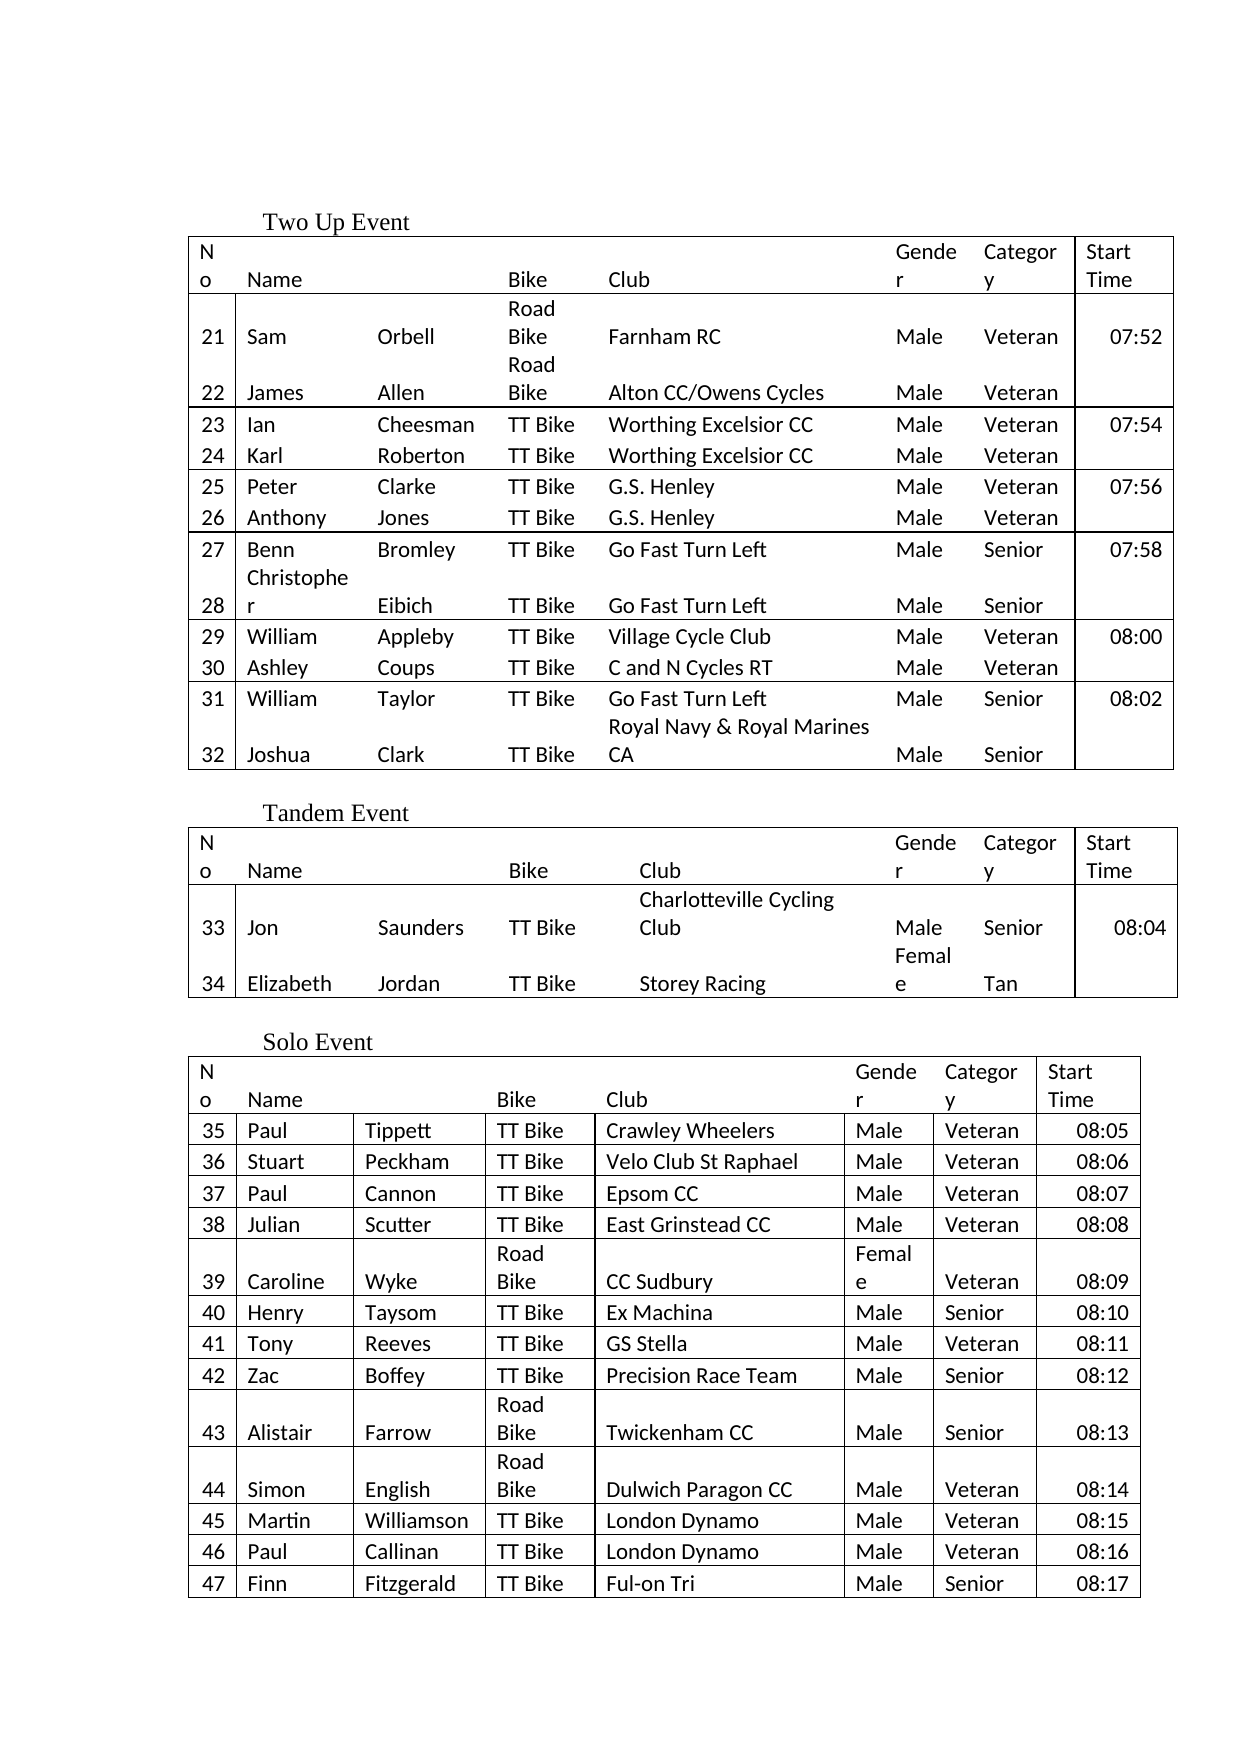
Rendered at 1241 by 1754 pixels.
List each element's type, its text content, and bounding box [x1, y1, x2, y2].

table_cell Royal Navy & Royal Marines CA [597, 713, 884, 768]
table_cell Go Fast Turn Left [597, 563, 884, 619]
table_header Club [628, 828, 884, 884]
table_cell Go Fast Turn Left [597, 533, 884, 563]
table_cell [1076, 650, 1173, 681]
table_cell Male [884, 438, 973, 469]
table_cell London Dynamo [596, 1535, 844, 1565]
table_cell Benn [236, 533, 366, 563]
table_cell 07:52 [1076, 294, 1173, 350]
table_header Name [236, 828, 367, 884]
table_cell TT Bike [497, 650, 597, 681]
table_cell Cannon [354, 1176, 485, 1207]
table_cell Veteran [973, 438, 1074, 469]
table_cell 08:16 [1037, 1535, 1140, 1565]
text Two Up Event [262, 207, 1053, 236]
table_header [367, 828, 497, 884]
table_cell 47 [189, 1566, 236, 1597]
text Solo Event [262, 1027, 1053, 1056]
table_header No [189, 1057, 236, 1113]
table_cell TT Bike [497, 533, 597, 563]
table_cell Caroline [237, 1239, 353, 1295]
table_cell Zac [237, 1359, 353, 1389]
table_cell Wyke [354, 1239, 485, 1295]
table_cell Callinan [354, 1535, 485, 1565]
table_header Bike [485, 1057, 595, 1113]
table_cell Male [845, 1296, 933, 1326]
table_cell 29 [189, 620, 235, 650]
table_cell 22 [189, 350, 235, 406]
table_cell Road Bike [486, 1447, 594, 1503]
table_cell [1076, 713, 1173, 768]
table_cell 08:02 [1076, 682, 1173, 712]
table_cell Male [845, 1504, 933, 1534]
table_header Start Time [1037, 1057, 1140, 1113]
table_cell Senior [934, 1390, 1036, 1446]
table_cell Veteran [934, 1535, 1036, 1565]
table_cell TT Bike [486, 1208, 594, 1238]
table_cell Veteran [973, 650, 1074, 681]
table_cell 08:06 [1037, 1145, 1140, 1175]
table_cell 08:17 [1037, 1566, 1140, 1597]
table_cell 33 [189, 885, 235, 941]
table_cell TT Bike [497, 713, 597, 768]
table_cell 21 [189, 294, 235, 350]
table_cell Go Fast Turn Left [597, 682, 884, 712]
table_cell Simon [237, 1447, 353, 1503]
table_header [354, 1057, 485, 1113]
table_cell 08:08 [1037, 1208, 1140, 1238]
table_cell Male [845, 1447, 933, 1503]
table_cell Peckham [354, 1145, 485, 1175]
table_cell Veteran [973, 620, 1074, 650]
table_cell Male [884, 713, 973, 768]
table_cell Male [845, 1145, 933, 1175]
table_cell Veteran [973, 350, 1074, 406]
table_cell Male [884, 563, 973, 619]
table_header Gender [884, 237, 973, 293]
table_cell TT Bike [486, 1176, 594, 1207]
table_cell Senior [934, 1359, 1036, 1389]
table_cell Veteran [934, 1327, 1036, 1357]
table_cell Male [884, 682, 973, 712]
table_cell 42 [189, 1359, 236, 1389]
table_cell TT Bike [497, 408, 597, 438]
table_cell [1076, 350, 1173, 406]
table_cell 31 [189, 682, 235, 712]
table_cell Road Bike [486, 1239, 594, 1295]
table_cell Fitzgerald [354, 1566, 485, 1597]
table_cell Veteran [934, 1504, 1036, 1534]
table_cell 38 [189, 1208, 236, 1238]
table_cell Male [884, 533, 973, 563]
table_cell Veteran [973, 294, 1074, 350]
table_cell Senior [934, 1566, 1036, 1597]
table_header Category [973, 237, 1074, 293]
table_cell Male [845, 1535, 933, 1565]
table_cell Clark [366, 713, 497, 768]
table_cell GS Stella [596, 1327, 844, 1357]
table_cell [1076, 563, 1173, 619]
table_cell Paul [237, 1535, 353, 1565]
table_cell Cheesman [366, 408, 497, 438]
table_cell James [236, 350, 366, 406]
table_cell [1076, 500, 1173, 531]
table_cell Dulwich Paragon CC [596, 1447, 844, 1503]
table_cell William [236, 682, 366, 712]
table_cell Epsom CC [596, 1176, 844, 1207]
table_cell 39 [189, 1239, 236, 1295]
table_cell Christopher [236, 563, 366, 619]
table_cell Veteran [934, 1447, 1036, 1503]
table_cell Sam [236, 294, 366, 350]
table_cell 45 [189, 1504, 236, 1534]
table_cell 32 [189, 713, 235, 768]
table_header Name [236, 237, 366, 293]
table_cell Joshua [236, 713, 366, 768]
table_cell Veteran [973, 408, 1074, 438]
table_cell Elizabeth [236, 941, 367, 997]
table_cell CC Sudbury [596, 1239, 844, 1295]
table_cell G.S. Henley [597, 500, 884, 531]
table_cell Village Cycle Club [597, 620, 884, 650]
table_cell TT Bike [486, 1359, 594, 1389]
table_cell TT Bike [486, 1535, 594, 1565]
table_cell Taylor [366, 682, 497, 712]
table_cell Jon [236, 885, 367, 941]
table_cell 08:00 [1076, 620, 1173, 650]
table_cell TT Bike [497, 438, 597, 469]
table_cell Jones [366, 500, 497, 531]
table_cell Tan [973, 941, 1074, 997]
table_cell Ashley [236, 650, 366, 681]
table_header Start Time [1076, 828, 1177, 884]
table_cell Ex Machina [596, 1296, 844, 1326]
table_cell Stuart [237, 1145, 353, 1175]
table_cell Velo Club St Raphael [596, 1145, 844, 1175]
table_cell 07:54 [1076, 408, 1173, 438]
table_cell 28 [189, 563, 235, 619]
table_cell 40 [189, 1296, 236, 1326]
table_cell 37 [189, 1176, 236, 1207]
table_cell 08:07 [1037, 1176, 1140, 1207]
table_cell 08:12 [1037, 1359, 1140, 1389]
table_cell Boffey [354, 1359, 485, 1389]
table_header No [189, 828, 236, 884]
table_cell Male [884, 294, 973, 350]
table_cell TT Bike [486, 1114, 594, 1144]
table_cell Julian [237, 1208, 353, 1238]
table_cell Twickenham CC [596, 1390, 844, 1446]
table_header [366, 237, 497, 293]
table_cell [1076, 438, 1173, 469]
table_cell Storey Racing [628, 941, 884, 997]
table_cell Alton CC/Owens Cycles [597, 350, 884, 406]
table_header Club [595, 1057, 844, 1113]
table_cell TT Bike [486, 1296, 594, 1326]
table_cell Male [884, 408, 973, 438]
table_cell TT Bike [497, 563, 597, 619]
table_cell 08:10 [1037, 1296, 1140, 1326]
table_cell 30 [189, 650, 235, 681]
table_cell Veteran [973, 470, 1074, 500]
table_cell Senior [973, 533, 1074, 563]
table_cell 08:05 [1037, 1114, 1140, 1144]
table_cell 35 [189, 1114, 236, 1144]
table_cell TT Bike [497, 682, 597, 712]
table_cell 25 [189, 470, 235, 500]
table_cell Tippett [354, 1114, 485, 1144]
table_cell Male [884, 470, 973, 500]
table_cell Farrow [354, 1390, 485, 1446]
table_cell 34 [189, 941, 235, 997]
table_cell East Grinstead CC [596, 1208, 844, 1238]
table_cell Henry [237, 1296, 353, 1326]
table_header Bike [498, 828, 628, 884]
table_cell 08:15 [1037, 1504, 1140, 1534]
table_cell 24 [189, 438, 235, 469]
table_cell G.S. Henley [597, 470, 884, 500]
table_cell Scutter [354, 1208, 485, 1238]
table_cell Veteran [973, 500, 1074, 531]
table_cell Male [845, 1359, 933, 1389]
table_cell Senior [934, 1296, 1036, 1326]
table_cell 07:58 [1076, 533, 1173, 563]
table_cell Road Bike [486, 1390, 594, 1446]
table_cell 08:11 [1037, 1327, 1140, 1357]
table_cell Senior [973, 682, 1074, 712]
table_cell 41 [189, 1327, 236, 1357]
table_cell Male [884, 500, 973, 531]
table_cell Road Bike [497, 294, 597, 350]
table_cell 08:13 [1037, 1390, 1140, 1446]
table_cell Tony [237, 1327, 353, 1357]
table_header Gender [844, 1057, 933, 1113]
table_cell 46 [189, 1535, 236, 1565]
table_cell TT Bike [498, 885, 628, 941]
table_header No [189, 237, 236, 293]
table_cell 23 [189, 408, 235, 438]
table_cell 43 [189, 1390, 236, 1446]
table_cell Male [845, 1566, 933, 1597]
table_cell Bromley [366, 533, 497, 563]
table_cell Senior [973, 885, 1074, 941]
table_header Category [934, 1057, 1036, 1113]
table_cell London Dynamo [596, 1504, 844, 1534]
table_cell Male [845, 1327, 933, 1357]
table_cell Eibich [366, 563, 497, 619]
table_header Bike [497, 237, 597, 293]
table_cell TT Bike [486, 1327, 594, 1357]
table_cell Ful-on Tri [596, 1566, 844, 1597]
table_cell Charlotteville Cycling Club [628, 885, 884, 941]
table_cell Karl [236, 438, 366, 469]
table_cell English [354, 1447, 485, 1503]
table_cell Ian [236, 408, 366, 438]
table_header Gender [884, 828, 972, 884]
table_cell 26 [189, 500, 235, 531]
table_cell Anthony [236, 500, 366, 531]
table_cell Saunders [367, 885, 497, 941]
table_cell Worthing Excelsior CC [597, 438, 884, 469]
table_cell Precision Race Team [596, 1359, 844, 1389]
table_cell Male [845, 1390, 933, 1446]
table_cell Paul [237, 1114, 353, 1144]
table_cell 08:04 [1076, 885, 1177, 941]
table_cell TT Bike [497, 620, 597, 650]
table_header Category [973, 828, 1074, 884]
table_header Name [236, 1057, 354, 1113]
table_cell Jordan [367, 941, 497, 997]
table_cell Senior [973, 713, 1074, 768]
table_cell 36 [189, 1145, 236, 1175]
text Tandem Event [262, 798, 1053, 827]
table_cell 07:56 [1076, 470, 1173, 500]
table_cell TT Bike [498, 941, 628, 997]
table_cell Road Bike [497, 350, 597, 406]
table_cell TT Bike [497, 470, 597, 500]
table_cell Male [845, 1114, 933, 1144]
table_cell 08:14 [1037, 1447, 1140, 1503]
table_cell Worthing Excelsior CC [597, 408, 884, 438]
table_cell C and N Cycles RT [597, 650, 884, 681]
table_cell Orbell [366, 294, 497, 350]
table_cell Veteran [934, 1114, 1036, 1144]
table_cell Veteran [934, 1208, 1036, 1238]
table_cell Peter [236, 470, 366, 500]
table_cell Alistair [237, 1390, 353, 1446]
table_cell TT Bike [497, 500, 597, 531]
table_cell Male [884, 650, 973, 681]
table_cell Male [884, 885, 972, 941]
table_cell Male [884, 350, 973, 406]
table_cell Taysom [354, 1296, 485, 1326]
table_cell Clarke [366, 470, 497, 500]
table_cell Williamson [354, 1504, 485, 1534]
table_cell Veteran [934, 1145, 1036, 1175]
table_header Club [597, 237, 884, 293]
table_cell Appleby [366, 620, 497, 650]
table_cell Female [884, 941, 972, 997]
table_cell Senior [973, 563, 1074, 619]
table_cell TT Bike [486, 1504, 594, 1534]
table_cell Veteran [934, 1239, 1036, 1295]
table_cell Reeves [354, 1327, 485, 1357]
table_cell Crawley Wheelers [596, 1114, 844, 1144]
table_cell Female [845, 1239, 933, 1295]
table_cell Coups [366, 650, 497, 681]
table_cell Farnham RC [597, 294, 884, 350]
table_header Start Time [1076, 237, 1173, 293]
table_cell Male [845, 1176, 933, 1207]
table_cell Male [884, 620, 973, 650]
table_cell Paul [237, 1176, 353, 1207]
table_cell TT Bike [486, 1145, 594, 1175]
table_cell [1076, 941, 1177, 997]
table_cell TT Bike [486, 1566, 594, 1597]
table_cell Veteran [934, 1176, 1036, 1207]
table_cell Allen [366, 350, 497, 406]
table_cell Finn [237, 1566, 353, 1597]
table_cell 08:09 [1037, 1239, 1140, 1295]
table_cell 27 [189, 533, 235, 563]
table_cell 44 [189, 1447, 236, 1503]
table_cell Male [845, 1208, 933, 1238]
table_cell William [236, 620, 366, 650]
table_cell Roberton [366, 438, 497, 469]
table_cell Martin [237, 1504, 353, 1534]
